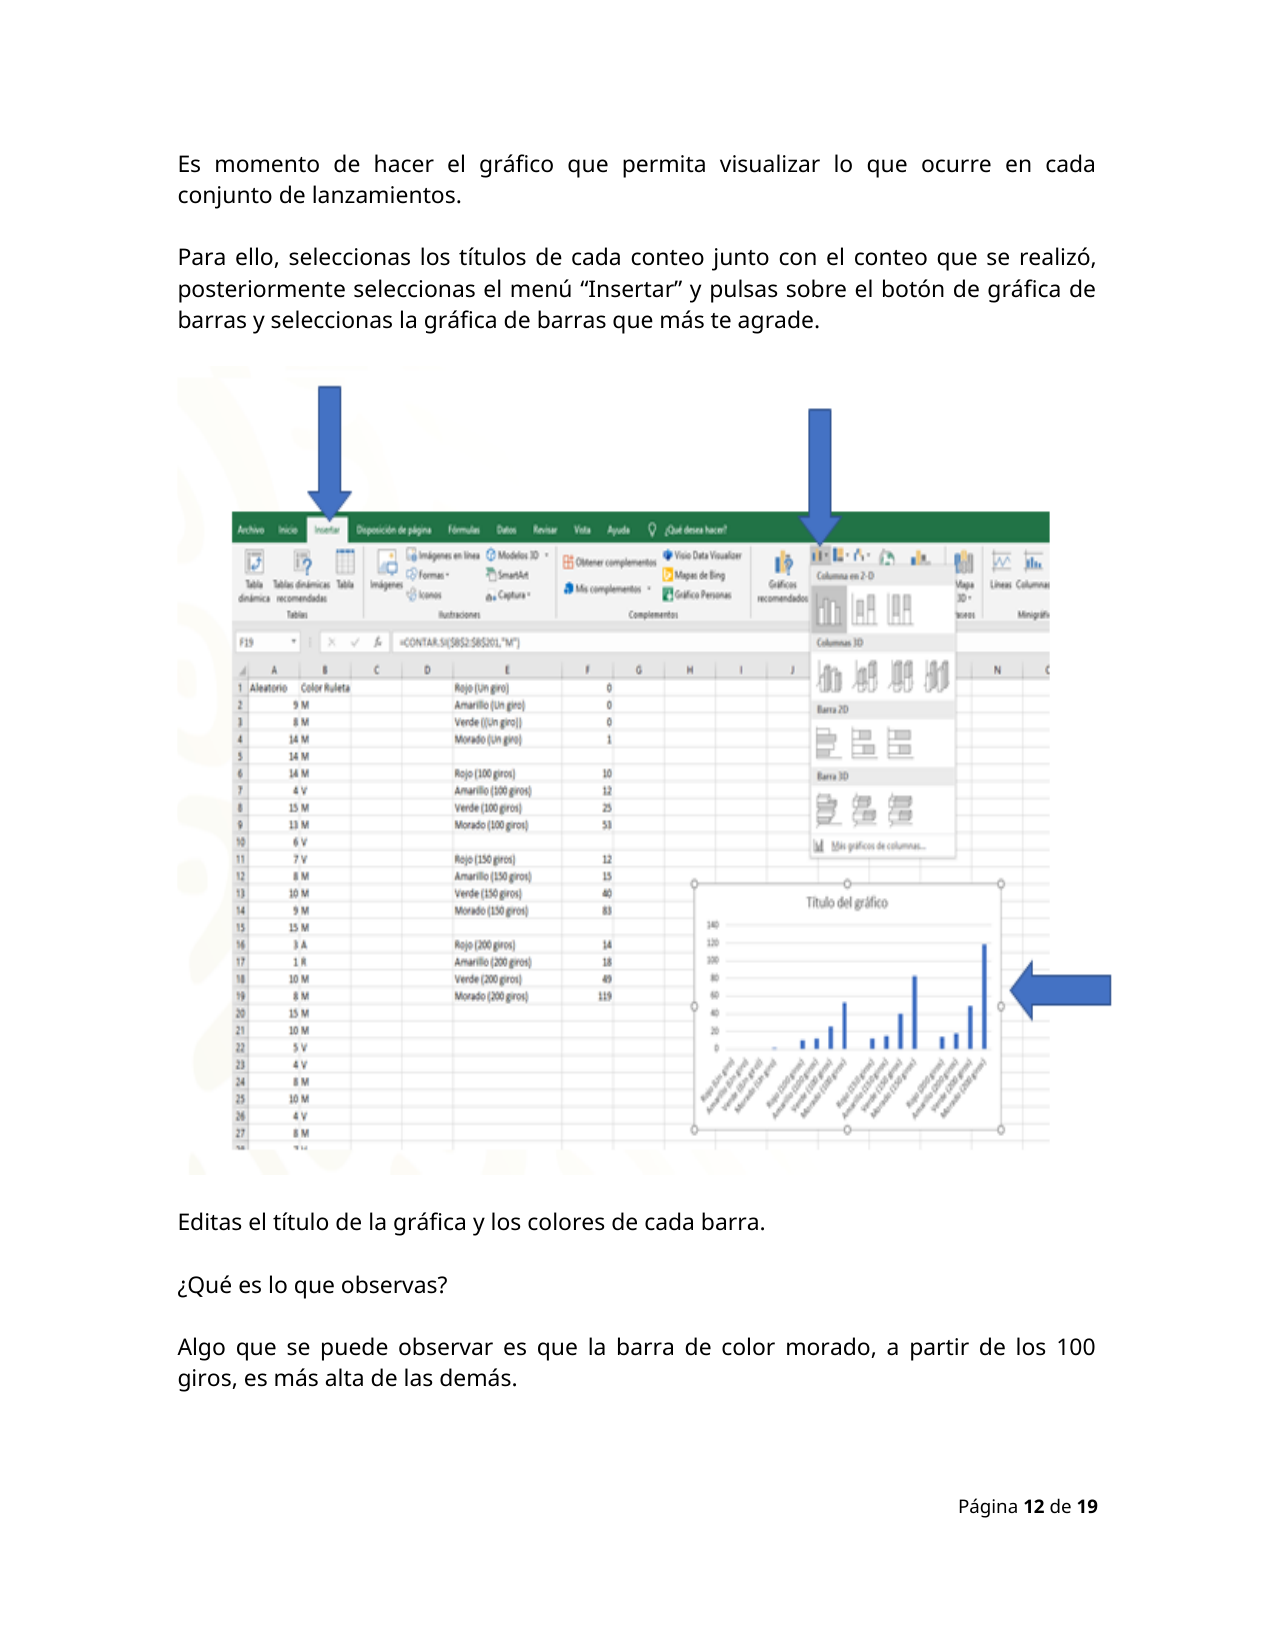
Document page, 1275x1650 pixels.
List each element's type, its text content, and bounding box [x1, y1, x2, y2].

text Algo que se puede observar es que la barra de color morado, a partir de los 100 giros, es más alta de las demás. [177, 1331, 1098, 1393]
text Es momento de hacer el gráfico que permita visualizar lo que ocurre en cada conjunto de lanzamientos. [177, 148, 1098, 210]
picture [177, 366, 1135, 1175]
text ¿Qué es lo que observas? [177, 1268, 1098, 1300]
text Editas el título de la gráfica y los colores de cada barra. [177, 1206, 1098, 1237]
text Para ello, seleccionas los títulos de cada conteo junto con el conteo que se realizó, posteriormente seleccionas el menú “Insertar” y pulsas sobre el botón de gráfica de barras y seleccionas la gráfica de barras que más te agrade. [177, 241, 1098, 335]
